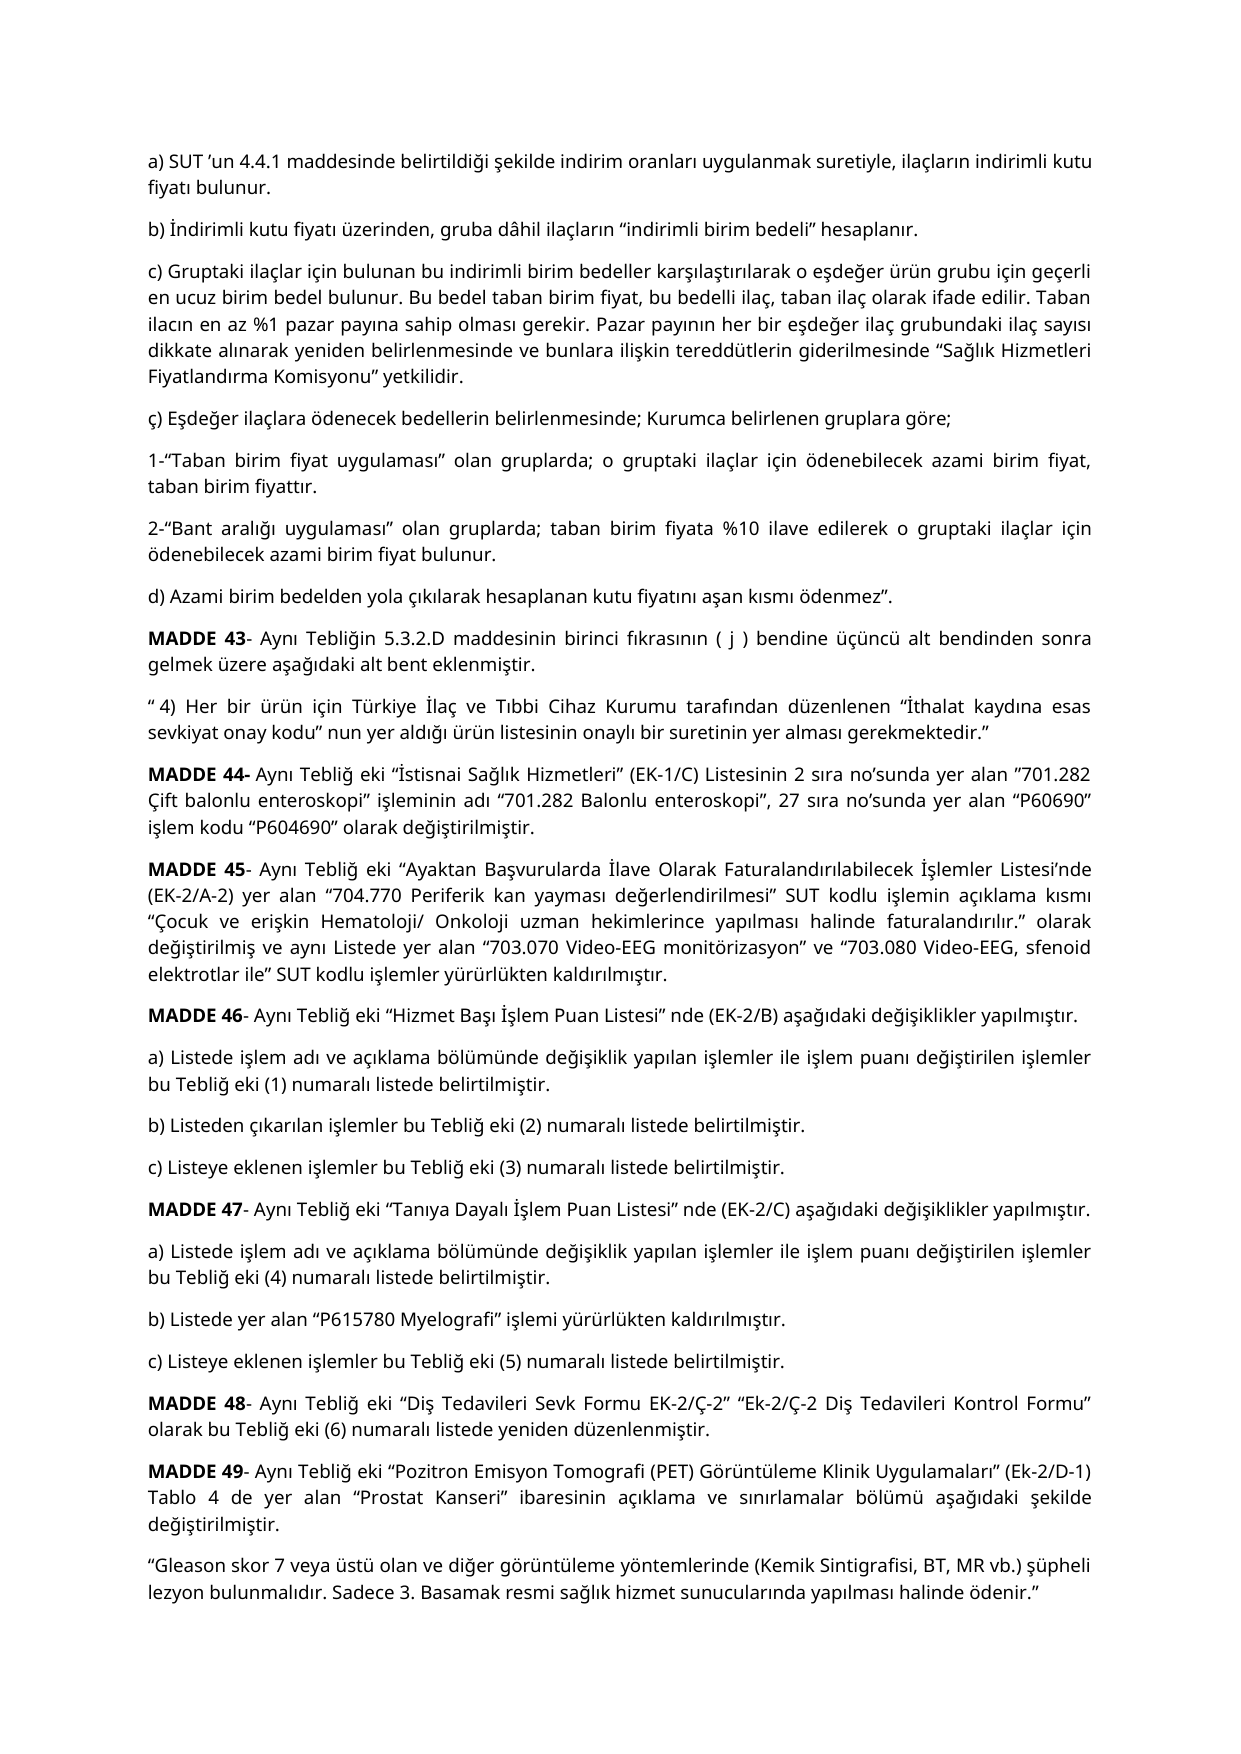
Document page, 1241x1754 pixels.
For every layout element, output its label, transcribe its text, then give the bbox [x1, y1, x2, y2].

text c) Listeye eklenen işlemler bu Tebliğ eki (5) numaralı listede belirtilmiştir. [148, 1348, 1093, 1374]
text a) Listede işlem adı ve açıklama bölümünde değişiklik yapılan işlemler ile işlem puanı değiştirilen işlemler bu Tebliğ eki (1) numaralı listede belirtilmiştir. [148, 1044, 1093, 1096]
text MADDE 47- Aynı Tebliğ eki “Tanıya Dayalı İşlem Puan Listesi” nde (EK-2/C) aşağıdaki değişiklikler yapılmıştır. [148, 1196, 1093, 1222]
text 2-“Bant aralığı uygulaması” olan gruplarda; taban birim fiyata %10 ilave edilerek o gruptaki ilaçlar için ödenebilecek azami birim fiyat bulunur. [148, 514, 1093, 567]
text MADDE 48- Aynı Tebliğ eki “Diş Tedavileri Sevk Formu EK-2/Ç-2” “Ek-2/Ç-2 Diş Tedavileri Kontrol Formu” olarak bu Tebliğ eki (6) numaralı listede yeniden düzenlenmiştir. [148, 1389, 1093, 1442]
text a) Listede işlem adı ve açıklama bölümünde değişiklik yapılan işlemler ile işlem puanı değiştirilen işlemler bu Tebliğ eki (4) numaralı listede belirtilmiştir. [148, 1238, 1093, 1290]
text MADDE 44- Aynı Tebliğ eki “İstisnai Sağlık Hizmetleri” (EK-1/C) Listesinin 2 sıra no’sunda yer alan ”701.282 Çift balonlu enteroskopi” işleminin adı “701.282 Balonlu enteroskopi”, 27 sıra no’sunda yer alan “P60690” işlem kodu “P604690” olarak değiştirilmiştir. [148, 761, 1093, 839]
text b) Listeden çıkarılan işlemler bu Tebliğ eki (2) numaralı listede belirtilmiştir. [148, 1112, 1093, 1138]
text MADDE 45- Aynı Tebliğ eki “Ayaktan Başvurularda İlave Olarak Faturalandırılabilecek İşlemler Listesi’nde (EK-2/A-2) yer alan “704.770 Periferik kan yayması değerlendirilmesi” SUT kodlu işlemin açıklama kısmı “Çocuk ve erişkin Hematoloji/ Onkoloji uzman hekimlerince yapılması halinde faturalandırılır.” olarak değiştirilmiş ve aynı Listede yer alan “703.070 Video-EEG monitörizasyon” ve “703.080 Video-EEG, sfenoid elektrotlar ile” SUT kodlu işlemler yürürlükten kaldırılmıştır. [148, 855, 1093, 986]
text d) Azami birim bedelden yola çıkılarak hesaplanan kutu fiyatını aşan kısmı ödenmez”. [148, 583, 1093, 609]
text c) Gruptaki ilaçlar için bulunan bu indirimli birim bedeller karşılaştırılarak o eşdeğer ürün grubu için geçerli en ucuz birim bedel bulunur. Bu bedel taban birim fiyat, bu bedelli ilaç, taban ilaç olarak ifade edilir. Taban ilacın en az %1 pazar payına sahip olması gerekir. Pazar payının her bir eşdeğer ilaç grubundaki ilaç sayısı dikkate alınarak yeniden belirlenmesinde ve bunlara ilişkin tereddütlerin giderilmesinde “Sağlık Hizmetleri Fiyatlandırma Komisyonu” yetkilidir. [148, 258, 1093, 389]
text “Gleason skor 7 veya üstü olan ve diğer görüntüleme yöntemlerinde (Kemik Sintigrafisi, BT, MR vb.) şüpheli lezyon bulunmalıdır. Sadece 3. Basamak resmi sağlık hizmet sunucularında yapılması halinde ödenir.” [148, 1552, 1093, 1604]
text c) Listeye eklenen işlemler bu Tebliğ eki (3) numaralı listede belirtilmiştir. [148, 1154, 1093, 1180]
text MADDE 43- Aynı Tebliğin 5.3.2.D maddesinin birinci fıkrasının ( j ) bendine üçüncü alt bendinden sonra gelmek üzere aşağıdaki alt bent eklenmiştir. [148, 624, 1093, 677]
text ç) Eşdeğer ilaçlara ödenecek bedellerin belirlenmesinde; Kurumca belirlenen gruplara göre; [148, 404, 1093, 431]
text “ 4) Her bir ürün için Türkiye İlaç ve Tıbbi Cihaz Kurumu tarafından düzenlenen “İthalat kaydına esas sevkiyat onay kodu” nun yer aldığı ürün listesinin onaylı bir suretinin yer alması gerekmektedir.” [148, 693, 1093, 745]
text 1-“Taban birim fiyat uygulaması” olan gruplarda; o gruptaki ilaçlar için ödenebilecek azami birim fiyat, taban birim fiyattır. [148, 446, 1093, 499]
text a) SUT ’un 4.4.1 maddesinde belirtildiği şekilde indirim oranları uygulanmak suretiyle, ilaçların indirimli kutu fiyatı bulunur. [148, 148, 1093, 200]
text b) Listede yer alan “P615780 Myelografi” işlemi yürürlükten kaldırılmıştır. [148, 1306, 1093, 1332]
text b) İndirimli kutu fiyatı üzerinden, gruba dâhil ilaçların “indirimli birim bedeli” hesaplanır. [148, 216, 1093, 242]
text MADDE 46- Aynı Tebliğ eki “Hizmet Başı İşlem Puan Listesi” nde (EK-2/B) aşağıdaki değişiklikler yapılmıştır. [148, 1002, 1093, 1028]
text MADDE 49- Aynı Tebliğ eki “Pozitron Emisyon Tomografi (PET) Görüntüleme Klinik Uygulamaları” (Ek-2/D-1) Tablo 4 de yer alan “Prostat Kanseri” ibaresinin açıklama ve sınırlamalar bölümü aşağıdaki şekilde değiştirilmiştir. [148, 1458, 1093, 1536]
